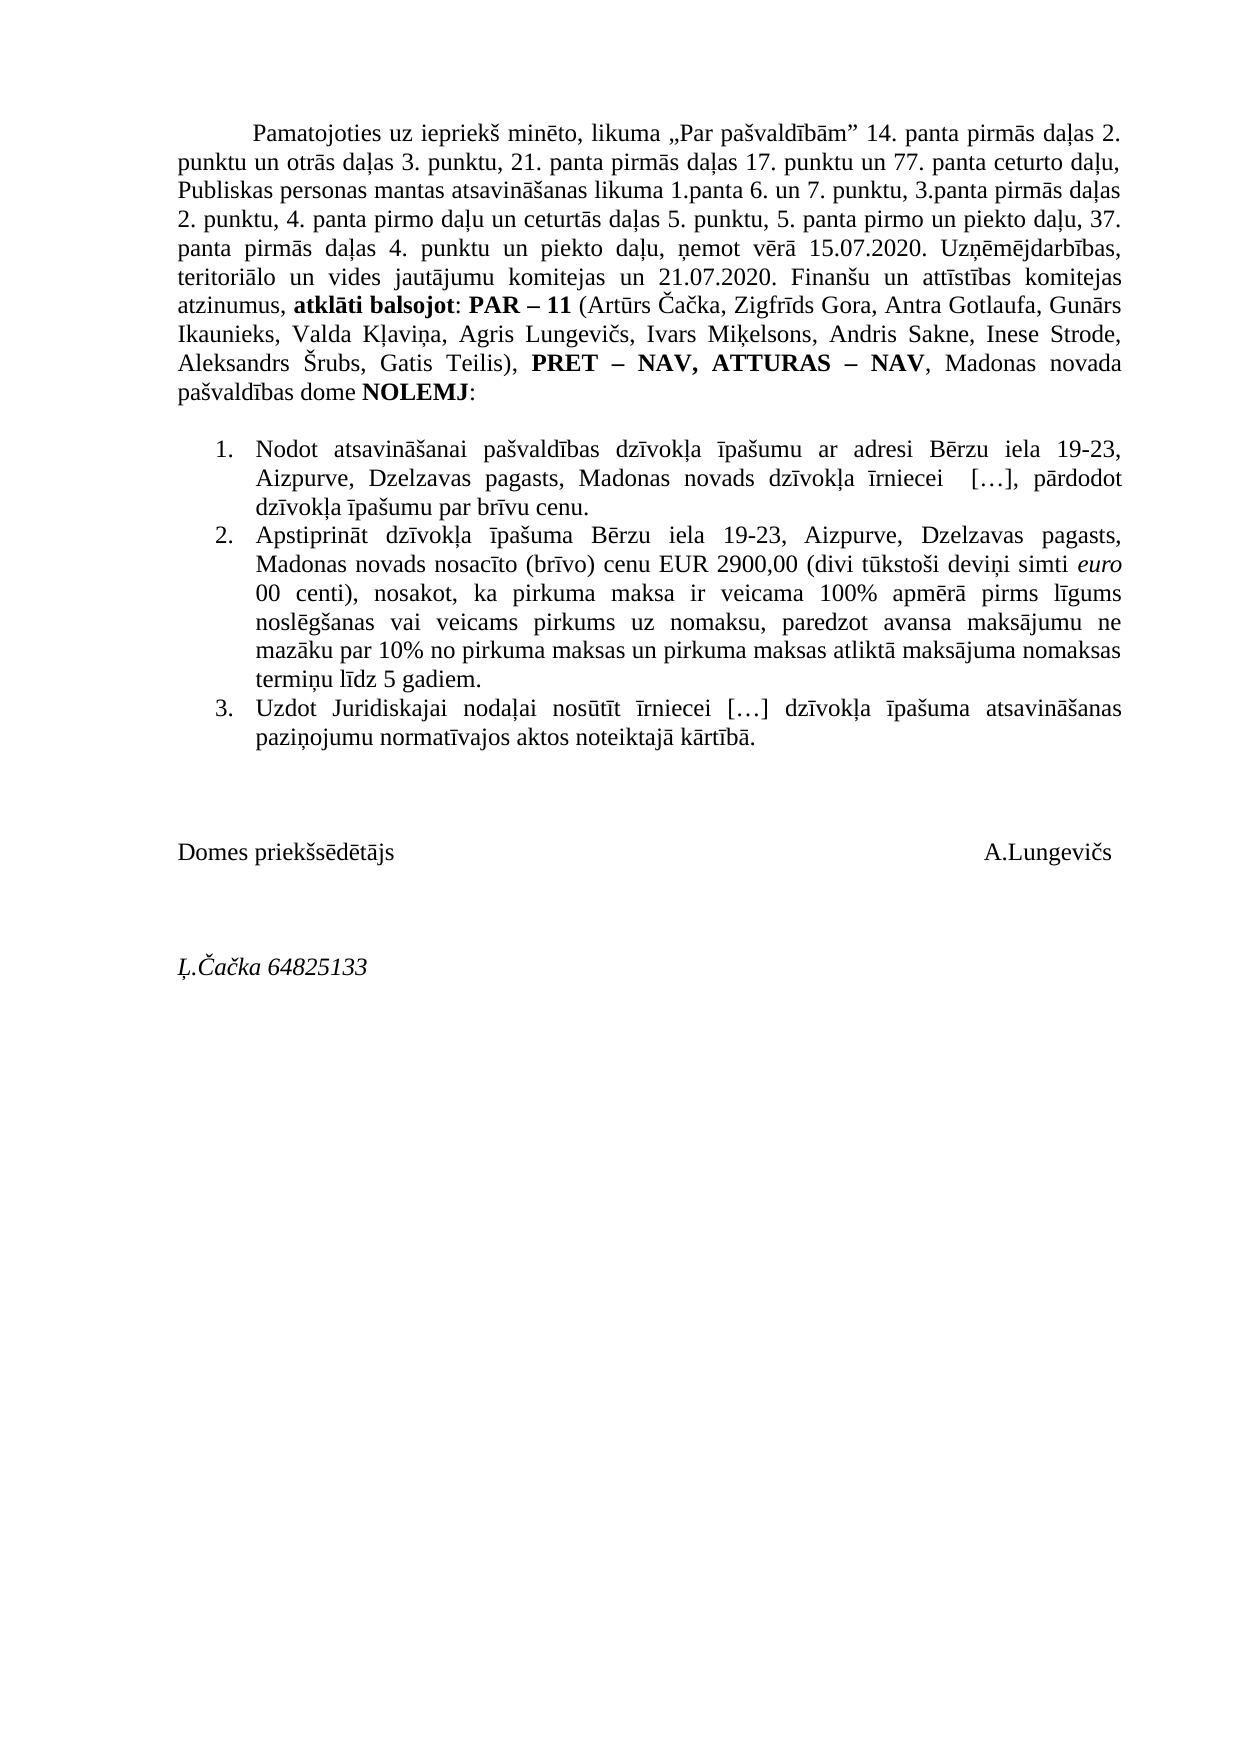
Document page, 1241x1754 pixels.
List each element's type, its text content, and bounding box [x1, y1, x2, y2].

list Nodot atsavināšanai pašvaldības dzīvokļa īpašumu ar adresi Bērzu iela 19-23, Aizpurve, Dzelzavas pagasts, Madonas novads dzīvokļa īrniecei […], pārdodot dzīvokļa īpašumu par brīvu cenu. [215, 434, 1122, 521]
list Uzdot Juridiskajai nodaļai nosūtīt īrniecei […] dzīvokļa īpašuma atsavināšanas paziņojumu normatīvajos aktos noteiktajā kārtībā. [215, 693, 1122, 751]
text Domes priekšsēdētājs A.Lungevičs [177, 837, 1113, 866]
list Apstiprināt dzīvokļa īpašuma Bērzu iela 19-23, Aizpurve, Dzelzavas pagasts, Madonas novads nosacīto (brīvo) cenu EUR 2900,00 (divi tūkstoši deviņi simti euro 00 centi), nosakot, ka pirkuma maksa ir veicama 100% apmērā pirms līgums noslēgšanas vai veicams pirkums uz nomaksu, paredzot avansa maksājumu ne mazāku par 10% no pirkuma maksas un pirkuma maksas atliktā maksājuma nomaksas termiņu līdz 5 gadiem. [215, 521, 1122, 693]
text Ļ.Čačka 64825133 [177, 952, 1113, 981]
text Pamatojoties uz iepriekš minēto, likuma „Par pašvaldībām” 14. panta pirmās daļas 2. punktu un otrās daļas 3. punktu, 21. panta pirmās daļas 17. punktu un 77. panta ceturto daļu, Publiskas personas mantas atsavināšanas likuma 1.panta 6. un 7. punktu, 3.panta pirmās daļas 2. punktu, 4. panta pirmo daļu un ceturtās daļas 5. punktu, 5. panta pirmo un piekto daļu, 37. panta pirmās daļas 4. punktu un piekto daļu, ņemot vērā 15.07.2020. Uzņēmējdarbības, teritoriālo un vides jautājumu komitejas un 21.07.2020. Finanšu un attīstības komitejas atzinumus, atklāti balsojot: PAR – 11 (Artūrs Čačka, Zigfrīds Gora, Antra Gotlaufa, Gunārs Ikaunieks, Valda Kļaviņa, Agris Lungevičs, Ivars Miķelsons, Andris Sakne, Inese Strode, Aleksandrs Šrubs, Gatis Teilis), PRET – NAV, ATTURAS – NAV, Madonas novada pašvaldības dome NOLEMJ: [177, 118, 1122, 406]
